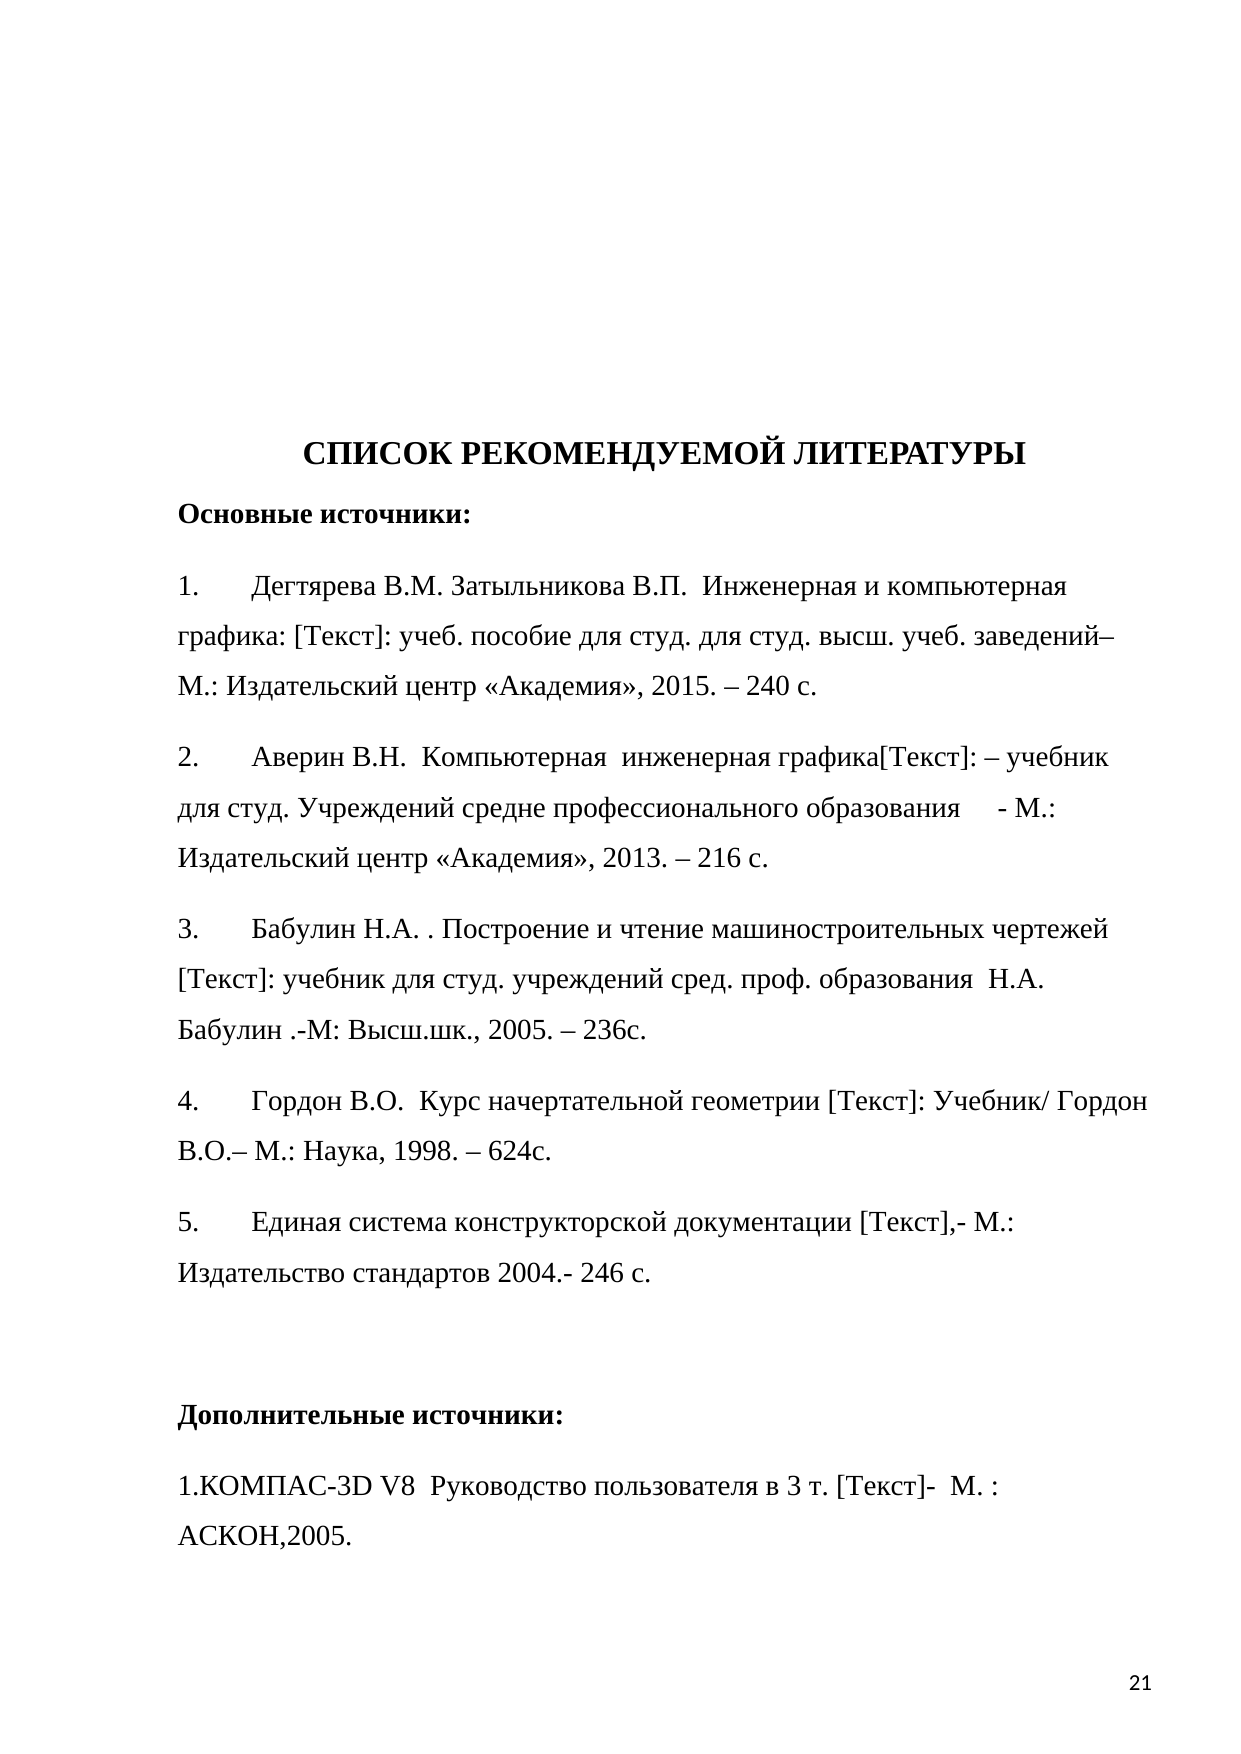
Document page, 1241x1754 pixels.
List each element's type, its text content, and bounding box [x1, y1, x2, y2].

text 1.КОМПАС-3D V8 Руководство пользователя в 3 т. [Текст]- М. : АСКОН,2005. [177, 1468, 1152, 1552]
text 2. Аверин В.Н. Компьютерная инженерная графика[Текст]: – учебник для студ. Учреждений средне профессионального образования  - М.: Издательский центр «Академия», 2013. – 216 с. [177, 739, 1152, 874]
text Основные источники: [177, 497, 1152, 530]
text 5. Единая система конструкторской документации [Текст],- М.: Издательство стандартов 2004.- 246 с. [177, 1204, 1152, 1288]
text 3. Бабулин Н.А. . Построение и чтение машиностроительных чертежей [Текст]: учебник для студ. учреждений сред. проф. образования Н.А. Бабулин .-М: Высш.шк., 2005. – 236с. [177, 911, 1152, 1045]
subtitle СПИСОК РЕКОМЕНДУЕМОЙ ЛИТЕРАТУРЫ [177, 433, 1152, 472]
text 1. Дегтярева В.М. Затыльникова В.П. Инженерная и компьютерная графика: [Текст]: учеб. пособие для студ. для студ. высш. учеб. заведений– М.: Издательский центр «Академия», 2015. – 240 с. [177, 568, 1152, 702]
text 4. Гордон В.О. Курс начертательной геометрии [Текст]: Учебник/ Гордон В.О.– М.: Наука, 1998. – 624с. [177, 1083, 1152, 1167]
text Дополнительные источники: [177, 1397, 1152, 1431]
